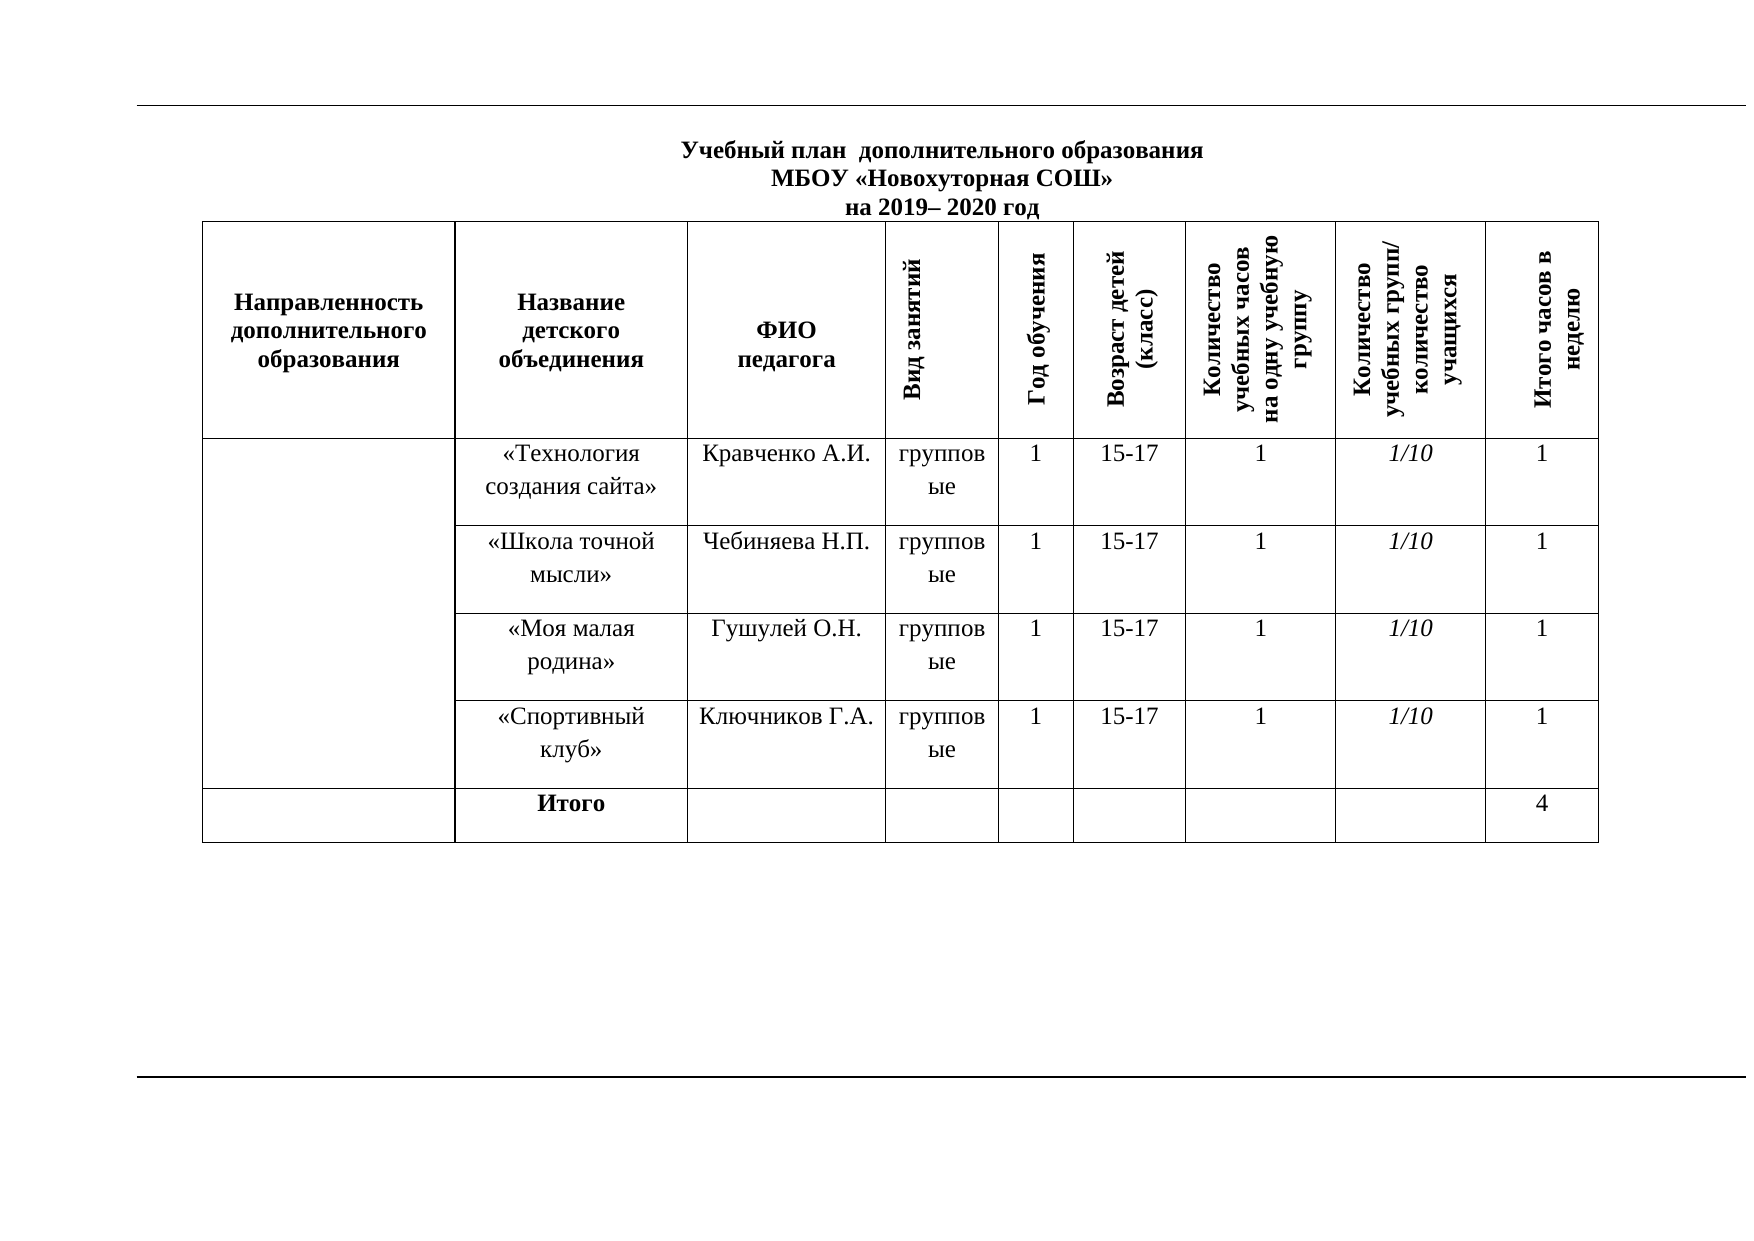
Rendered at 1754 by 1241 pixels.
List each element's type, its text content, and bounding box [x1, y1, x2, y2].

table_header Программно-методическое обеспечение дополнительного образования МБОУ «Новохуторная СОШ» на 2019-2020 учебный год [135, 104, 1746, 1140]
